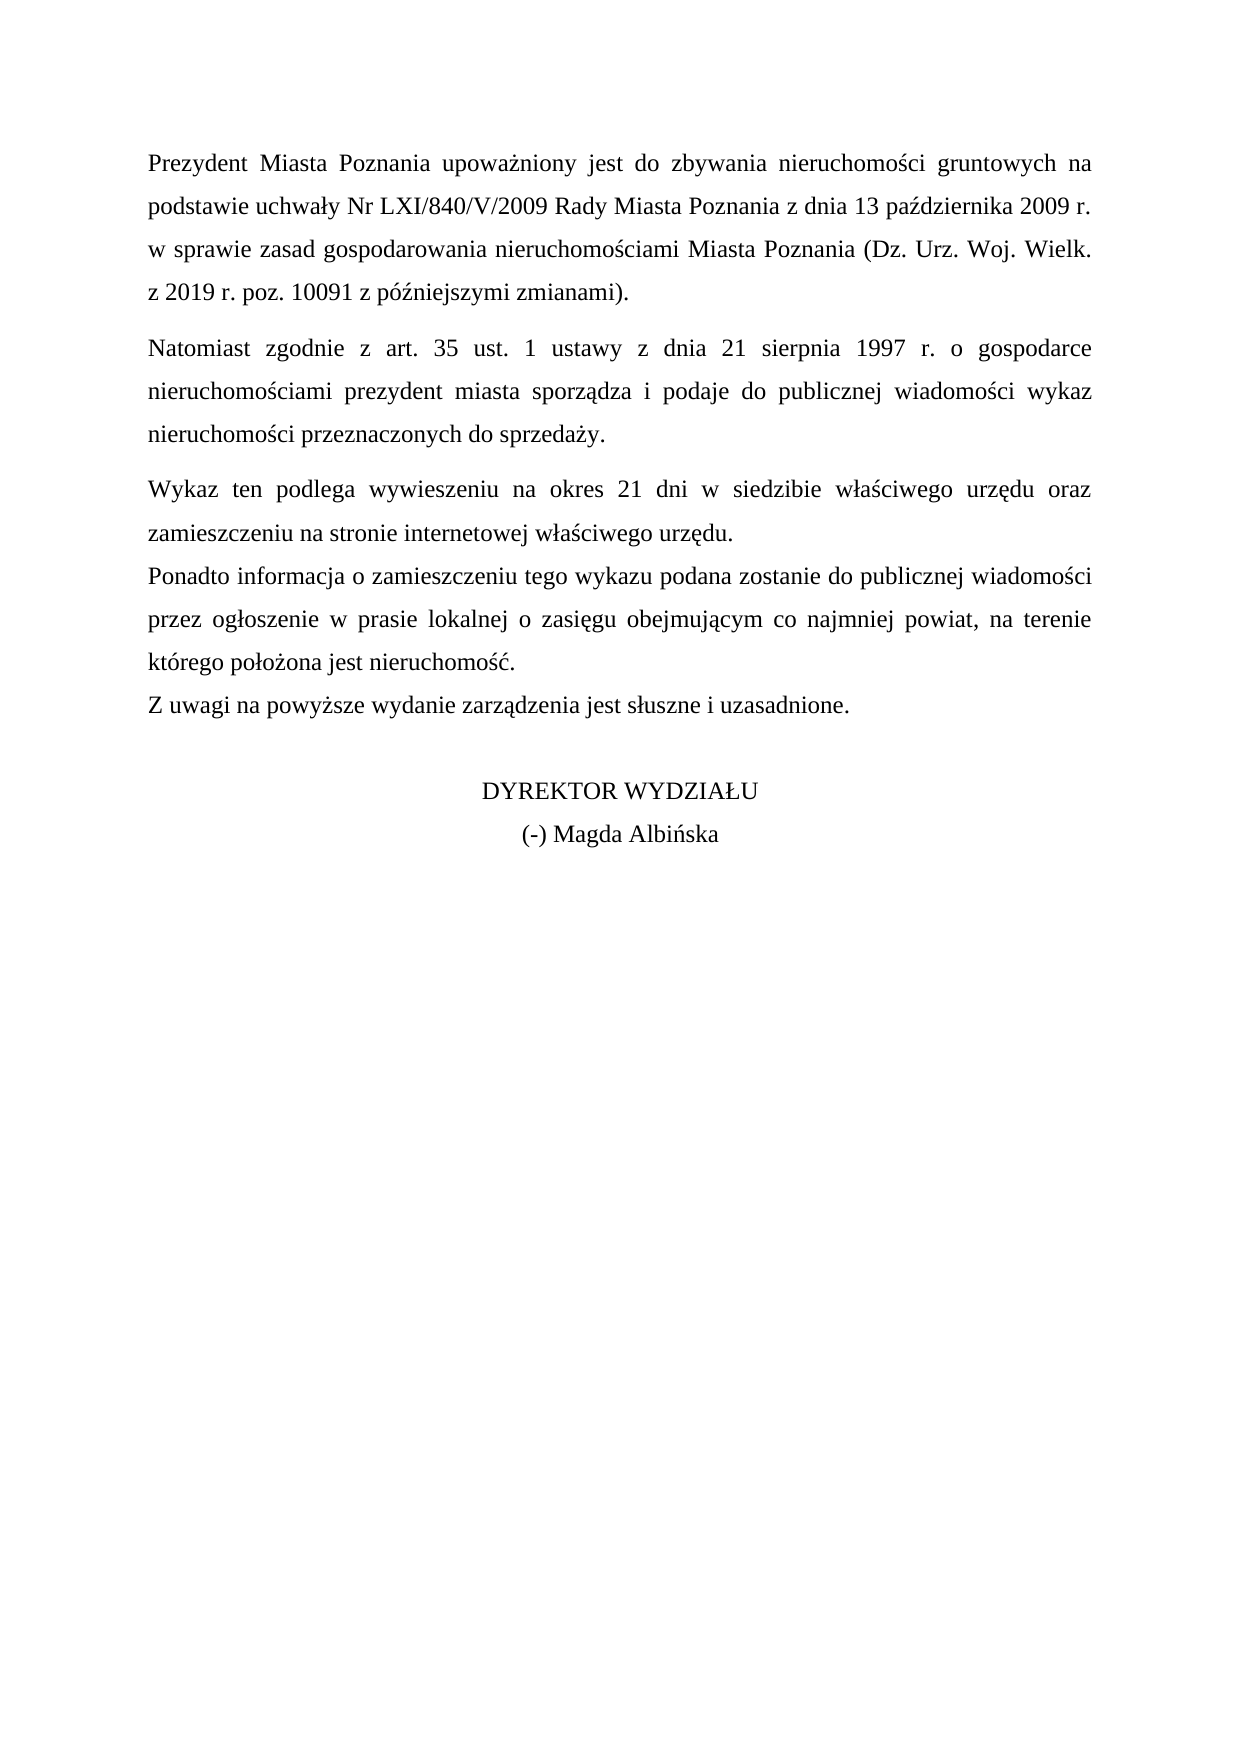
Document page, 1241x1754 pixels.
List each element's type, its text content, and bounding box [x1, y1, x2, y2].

text Natomiast zgodnie z art. 35 ust. 1 ustawy z dnia 21 sierpnia 1997 r. o gospodarce nieruchomościami prezydent miasta sporządza i podaje do publicznej wiadomości wykaz nieruchomości przeznaczonych do sprzedaży. [148, 333, 1093, 448]
text Prezydent Miasta Poznania upoważniony jest do zbywania nieruchomości gruntowych na podstawie uchwały Nr LXI/840/V/2009 Rady Miasta Poznania z dnia 13 października 2009 r. w sprawie zasad gospodarowania nieruchomościami Miasta Poznania (Dz. Urz. Woj. Wielk. z 2019 r. poz. 10091 z późniejszymi zmianami). [148, 148, 1093, 306]
text Z uwagi na powyższe wydanie zarządzenia jest słuszne i uzasadnione. [148, 690, 1093, 719]
text (-) Magda Albińska [148, 819, 1093, 848]
text DYREKTOR WYDZIAŁU [148, 776, 1093, 805]
text Wykaz ten podlega wywieszeniu na okres 21 dni w siedzibie właściwego urzędu oraz zamieszczeniu na stronie internetowej właściwego urzędu. [148, 474, 1093, 546]
text Ponadto informacja o zamieszczeniu tego wykazu podana zostanie do publicznej wiadomości przez ogłoszenie w prasie lokalnej o zasięgu obejmującym co najmniej powiat, na terenie którego położona jest nieruchomość. [148, 561, 1093, 676]
